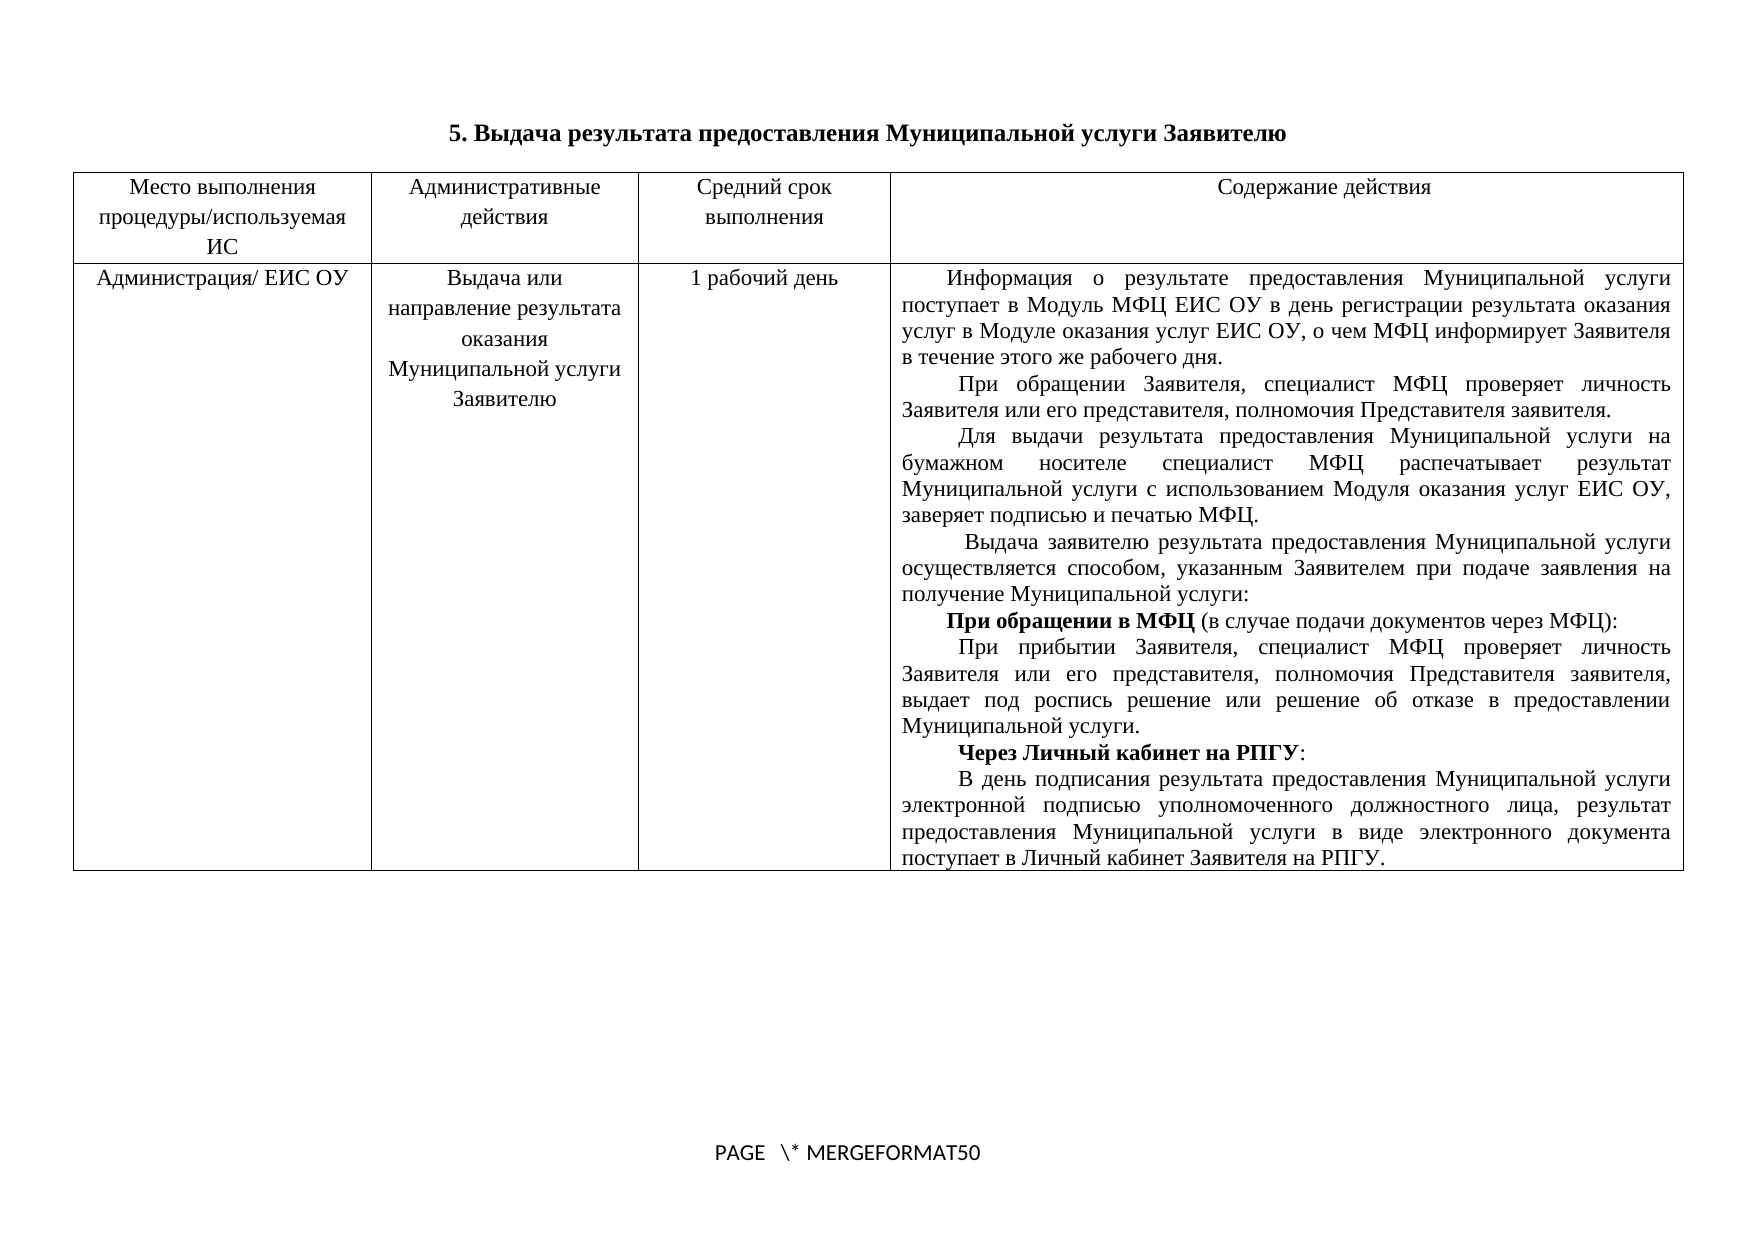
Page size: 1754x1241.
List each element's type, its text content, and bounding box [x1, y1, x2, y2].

table_header Административные действия [372, 173, 638, 263]
table_header Место выполнения процедуры/используемая ИС [74, 173, 371, 263]
table_cell 1 рабочий день [639, 264, 890, 870]
table_cell Администрация/ ЕИС ОУ [74, 264, 371, 870]
list 5. Выдача результата предоставления Муниципальной услуги Заявителю [85, 118, 1651, 147]
table_header Содержание действия [891, 173, 1683, 263]
table_cell Выдача или направление результата оказания Муниципальной услуги Заявителю [372, 264, 638, 870]
table_header Средний срок выполнения [639, 173, 890, 263]
table_cell Информация о результате предоставления Муниципальной услуги поступает в Модуль МФЦ ЕИС ОУ в день регистрации результата оказания услуг в Модуле оказания услуг ЕИС ОУ, о чем МФЦ информирует Заявителя в течение этого же рабочего дня. При обращении Заявителя, специалист МФЦ проверяет личность Заявителя или его представителя, полномочия Представителя заявителя. Для выдачи результата предоставления Муниципальной услуги на бумажном носителе специалист МФЦ распечатывает результат Муниципальной услуги с использованием Модуля оказания услуг ЕИС ОУ, заверяет подписью и печатью МФЦ. Выдача заявителю результата предоставления Муниципальной услуги осуществляется способом, указанным Заявителем при подаче заявления на получение Муниципальной услуги: При обращении в МФЦ (в случае подачи документов через МФЦ): При прибытии Заявителя, специалист МФЦ проверяет личность Заявителя или его представителя, полномочия Представителя заявителя, выдает под роспись решение или решение об отказе в предоставлении Муниципальной услуги. Через Личный кабинет на РПГУ: В день подписания результата предоставления Муниципальной услуги электронной подписью уполномоченного должностного лица, результат предоставления Муниципальной услуги в виде электронного документа поступает в Личный кабинет Заявителя на РПГУ. [891, 264, 1683, 870]
